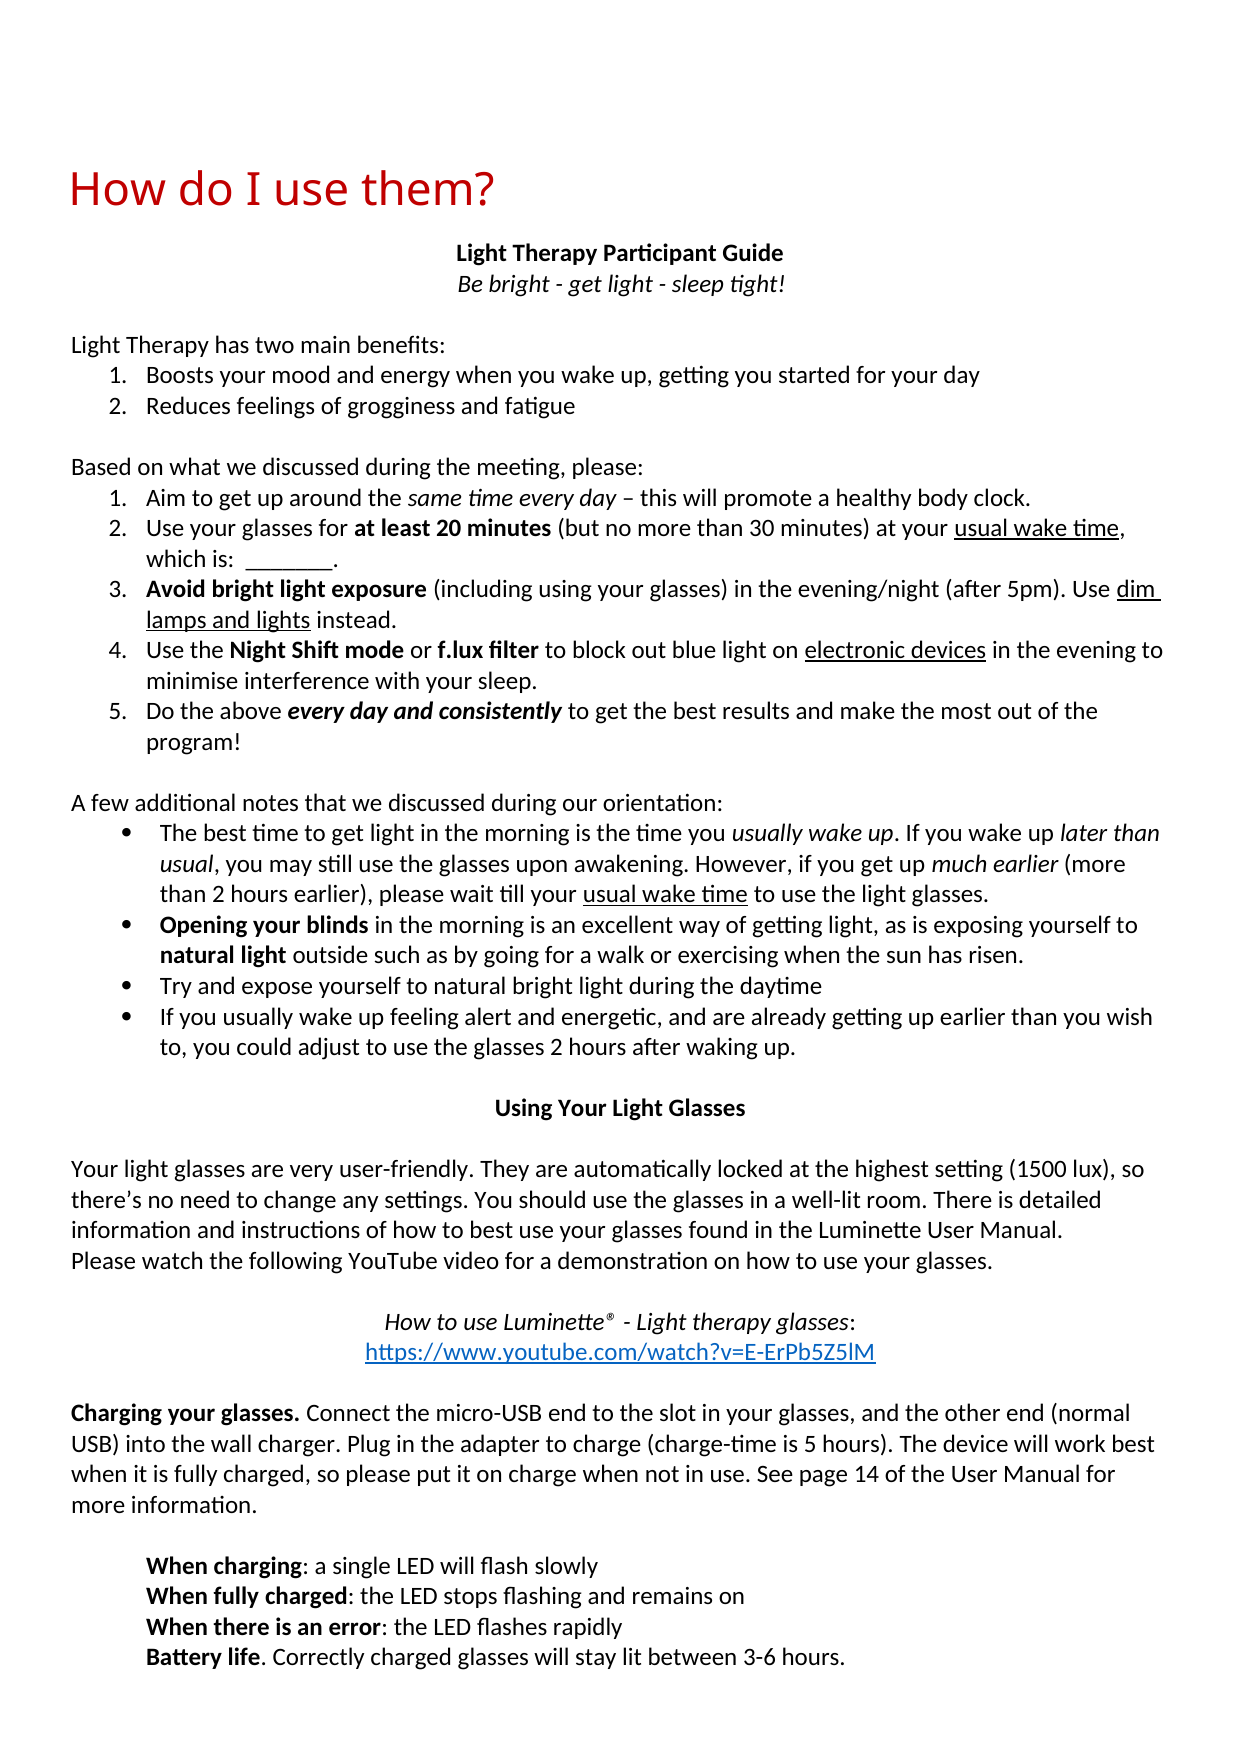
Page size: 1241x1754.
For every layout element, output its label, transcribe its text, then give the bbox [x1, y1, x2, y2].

text When fully charged: the LED stops flashing and remains on [71, 1581, 1169, 1611]
text Light Therapy Participant Guide [71, 238, 1169, 268]
text Charging your glasses. Connect the micro-USB end to the slot in your glasses, and the other end (normal USB) into the wall charger. Plug in the adapter to charge (charge-time is 5 hours). The device will work best when it is fully charged, so please put it on charge when not in use. See page 14 of the User Manual for more information. [71, 1397, 1169, 1519]
text When charging: a single LED will flash slowly [71, 1550, 1169, 1581]
list Use the Night Shift mode or f.lux filter to block out blue light on electronic devices in the evening to minimise interference with your sleep. [108, 634, 1169, 695]
list Try and expose yourself to natural bright light during the daytime [122, 970, 1169, 1001]
text Your light glasses are very user-friendly. They are automatically locked at the highest setting (1500 lux), so there’s no need to change any settings. You should use the glasses in a well-lit room. There is detailed information and instructions of how to best use your glasses found in the Luminette User Manual. [71, 1153, 1169, 1245]
text How to use Luminette® - Light therapy glasses: [71, 1306, 1169, 1336]
list Avoid bright light exposure (including using your glasses) in the evening/night (after 5pm). Use dim lamps and lights instead. [108, 573, 1169, 634]
list If you usually wake up feeling alert and energetic, and are already getting up earlier than you wish to, you could adjust to use the glasses 2 hours after waking up. [122, 1001, 1169, 1062]
text A few additional notes that we discussed during our orientation: [71, 787, 1169, 817]
list Opening your blinds in the morning is an excellent way of getting light, as is exposing yourself to natural light outside such as by going for a walk or exercising when the sun has risen. [122, 909, 1169, 970]
text Light Therapy has two main benefits: [71, 329, 1169, 360]
list Reduces feelings of grogginess and fatigue [108, 390, 1169, 421]
list Use your glasses for at least 20 minutes (but no more than 30 minutes) at your usual wake time, which is: _______. [108, 512, 1169, 573]
text Based on what we discussed during the meeting, please: [71, 451, 1169, 482]
text When there is an error: the LED flashes rapidly [71, 1611, 1169, 1642]
text Please watch the following YouTube video for a demonstration on how to use your glasses. [71, 1245, 1169, 1275]
list Do the above every day and consistently to get the best results and make the most out of the program! [108, 695, 1169, 756]
text Using Your Light Glasses [71, 1092, 1169, 1123]
list Aim to get up around the same time every day – this will promote a healthy body clock. [108, 482, 1169, 512]
list Boosts your mood and energy when you wake up, getting you started for your day [108, 360, 1169, 390]
text Battery life. Correctly charged glasses will stay lit between 3-6 hours. [146, 1642, 1169, 1672]
text https://www.youtube.com/watch?v=E-ErPb5Z5lM [71, 1336, 1169, 1367]
text Be bright - get light - sleep tight! [446, 268, 1169, 299]
list The best time to get light in the morning is the time you usually wake up. If you wake up later than usual, you may still use the glasses upon awakening. However, if you get up much earlier (more than 2 hours earlier), please wait till your usual wake time to use the light glasses. [122, 817, 1169, 909]
